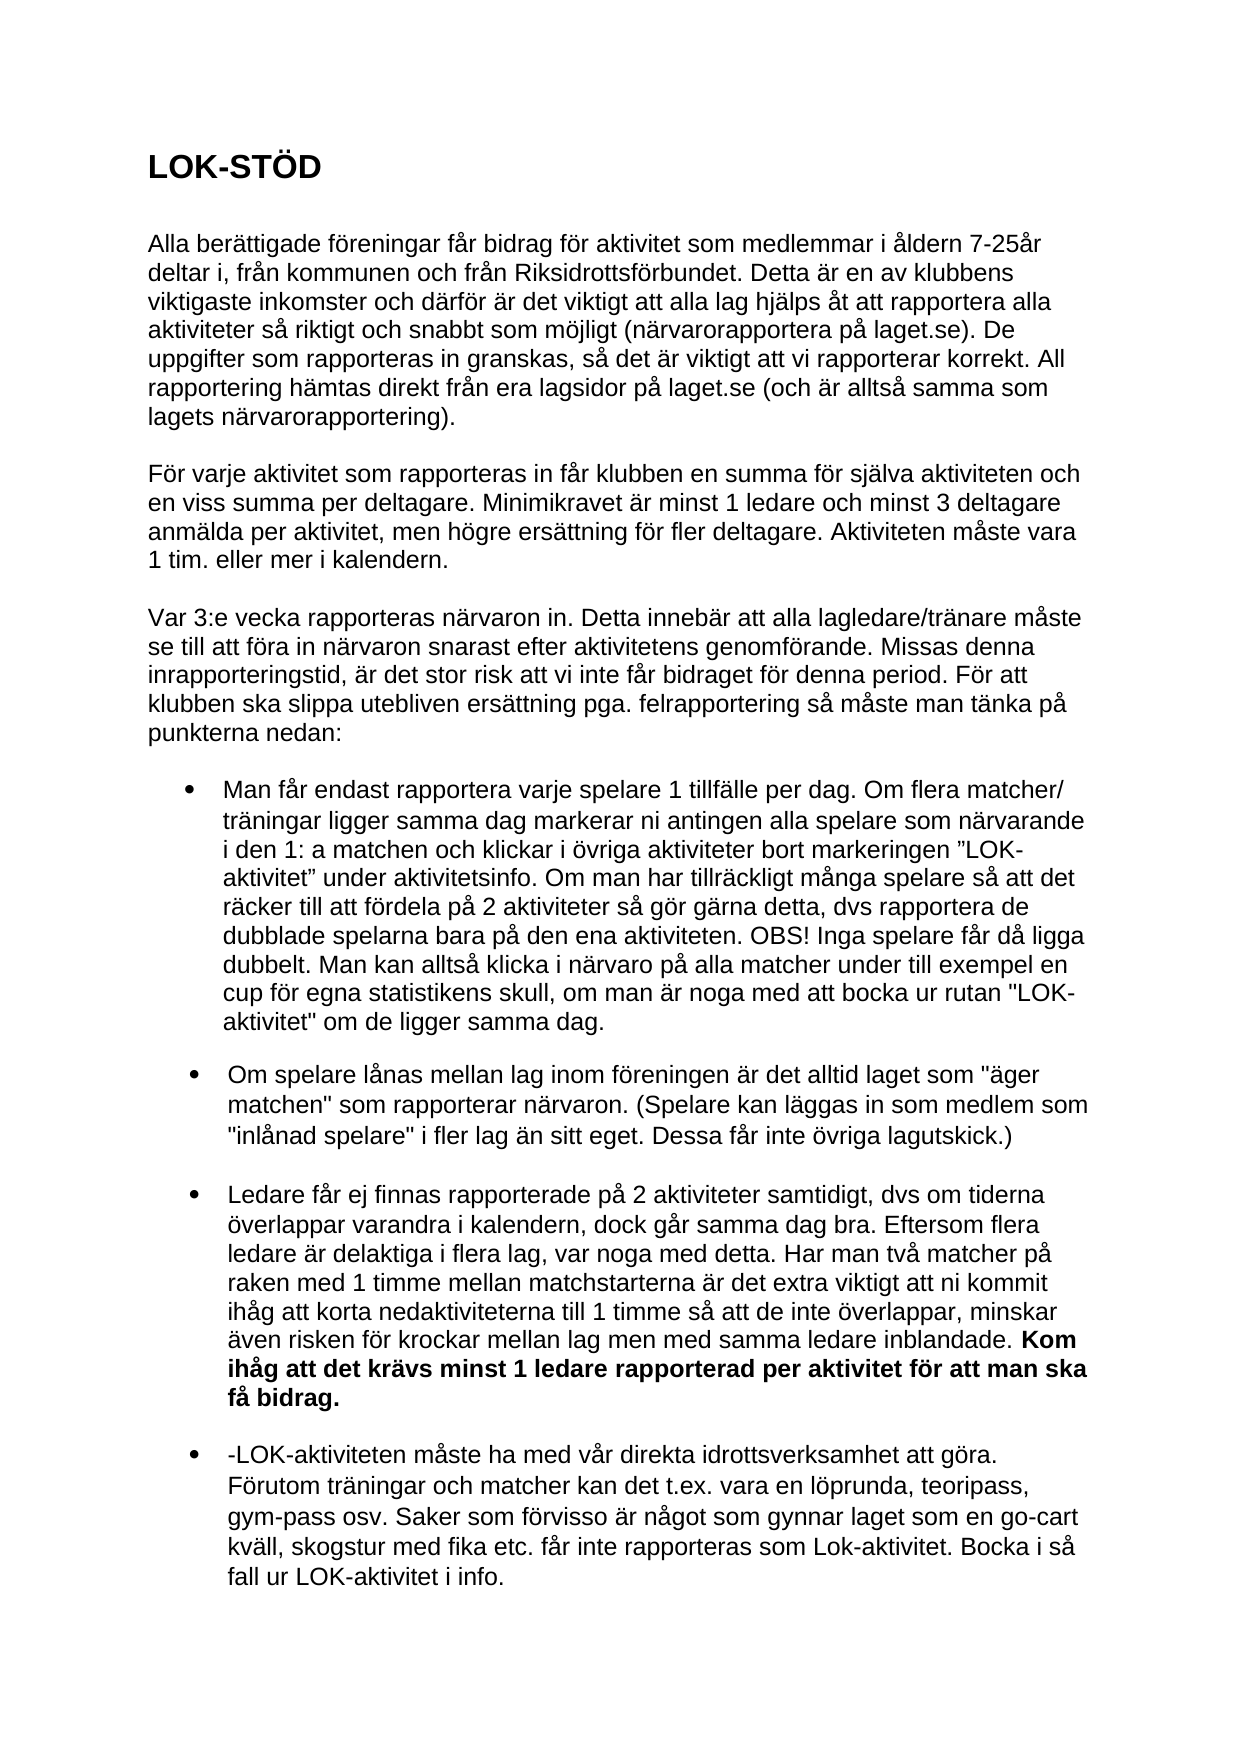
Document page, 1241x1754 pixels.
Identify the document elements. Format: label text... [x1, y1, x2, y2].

text Var 3:e vecka rapporteras närvaron in. Detta innebär att alla lagledare/tränare måste se till att föra in närvaron snarast efter aktivitetens genomförande. Missas denna inrapporteringstid, är det stor risk att vi inte får bidraget för denna period. För att klubben ska slippa utebliven ersättning pga. felrapportering så måste man tänka på punkterna nedan: [148, 603, 1093, 747]
list -LOK-aktiviteten måste ha med vår direkta idrottsverksamhet att göra. Förutom träningar och matcher kan det t.ex. vara en löprunda, teoripass, gym-pass osv. Saker som förvisso är något som gynnar laget som en go-cart kväll, skogstur med fika etc. får inte rapporteras som Lok-aktivitet. Bocka i så fall ur LOK-aktivitet i info. [190, 1441, 1093, 1591]
text För varje aktivitet som rapporteras in får klubben en summa för själva aktiviteten och en viss summa per deltagare. Minimikravet är minst 1 ledare och minst 3 deltagare anmälda per aktivitet, men högre ersättning för fler deltagare. Aktiviteten måste vara 1 tim. eller mer i kalendern. [148, 459, 1093, 574]
list Om spelare lånas mellan lag inom föreningen är det alltid laget som "äger matchen" som rapporterar närvaron. (Spelare kan läggas in som medlem som "inlånad spelare" i fler lag än sitt eget. Dessa får inte övriga lagutskick.) [190, 1060, 1093, 1149]
subtitle LOK-stöd [148, 148, 1093, 186]
text överlappar varandra i kalendern, dock går samma dag bra. Eftersom flera ledare är delaktiga i flera lag, var noga med detta. Har man två matcher på raken med 1 timme mellan matchstarterna är det extra viktigt att ni kommit ihåg att korta nedaktiviteterna till 1 timme så att de inte överlappar, minskar även risken för krockar mellan lag men med samma ledare inblandade. Kom ihåg att det krävs minst 1 ledare rapporterad per aktivitet för att man ska få bidrag. [227, 1211, 1093, 1412]
text Alla berättigade föreningar får bidrag för aktivitet som medlemmar i åldern 7-25år deltar i, från kommunen och från Riksidrottsförbundet. Detta är en av klubbens viktigaste inkomster och därför är det viktigt att alla lag hjälps åt att rapportera alla aktiviteter så riktigt och snabbt som möjligt (närvarorapportera på laget.se). De uppgifter som rapporteras in granskas, så det är viktigt att vi rapporterar korrekt. All rapportering hämtas direkt från era lagsidor på laget.se (och är alltså samma som lagets närvarorapportering). [148, 229, 1093, 430]
list Ledare får ej finnas rapporterade på 2 aktiviteter samtidigt, dvs om tiderna [190, 1180, 1093, 1209]
text träningar ligger samma dag markerar ni antingen alla spelare som närvarande i den 1: a matchen och klickar i övriga aktiviteter bort markeringen ”LOK-aktivitet” under aktivitetsinfo. Om man har tillräckligt många spelare så att det räcker till att fördela på 2 aktiviteter så gör gärna detta, dvs rapportera de dubblade spelarna bara på den ena aktiviteten. OBS! Inga spelare får då ligga dubbelt. Man kan alltså klicka i närvaro på alla matcher under till exempel en cup för egna statistikens skull, om man är noga med att bocka ur rutan "LOK-aktivitet" om de ligger samma dag. [223, 806, 1093, 1036]
list Man får endast rapportera varje spelare 1 tillfälle per dag. Om flera matcher/ [185, 775, 1093, 804]
